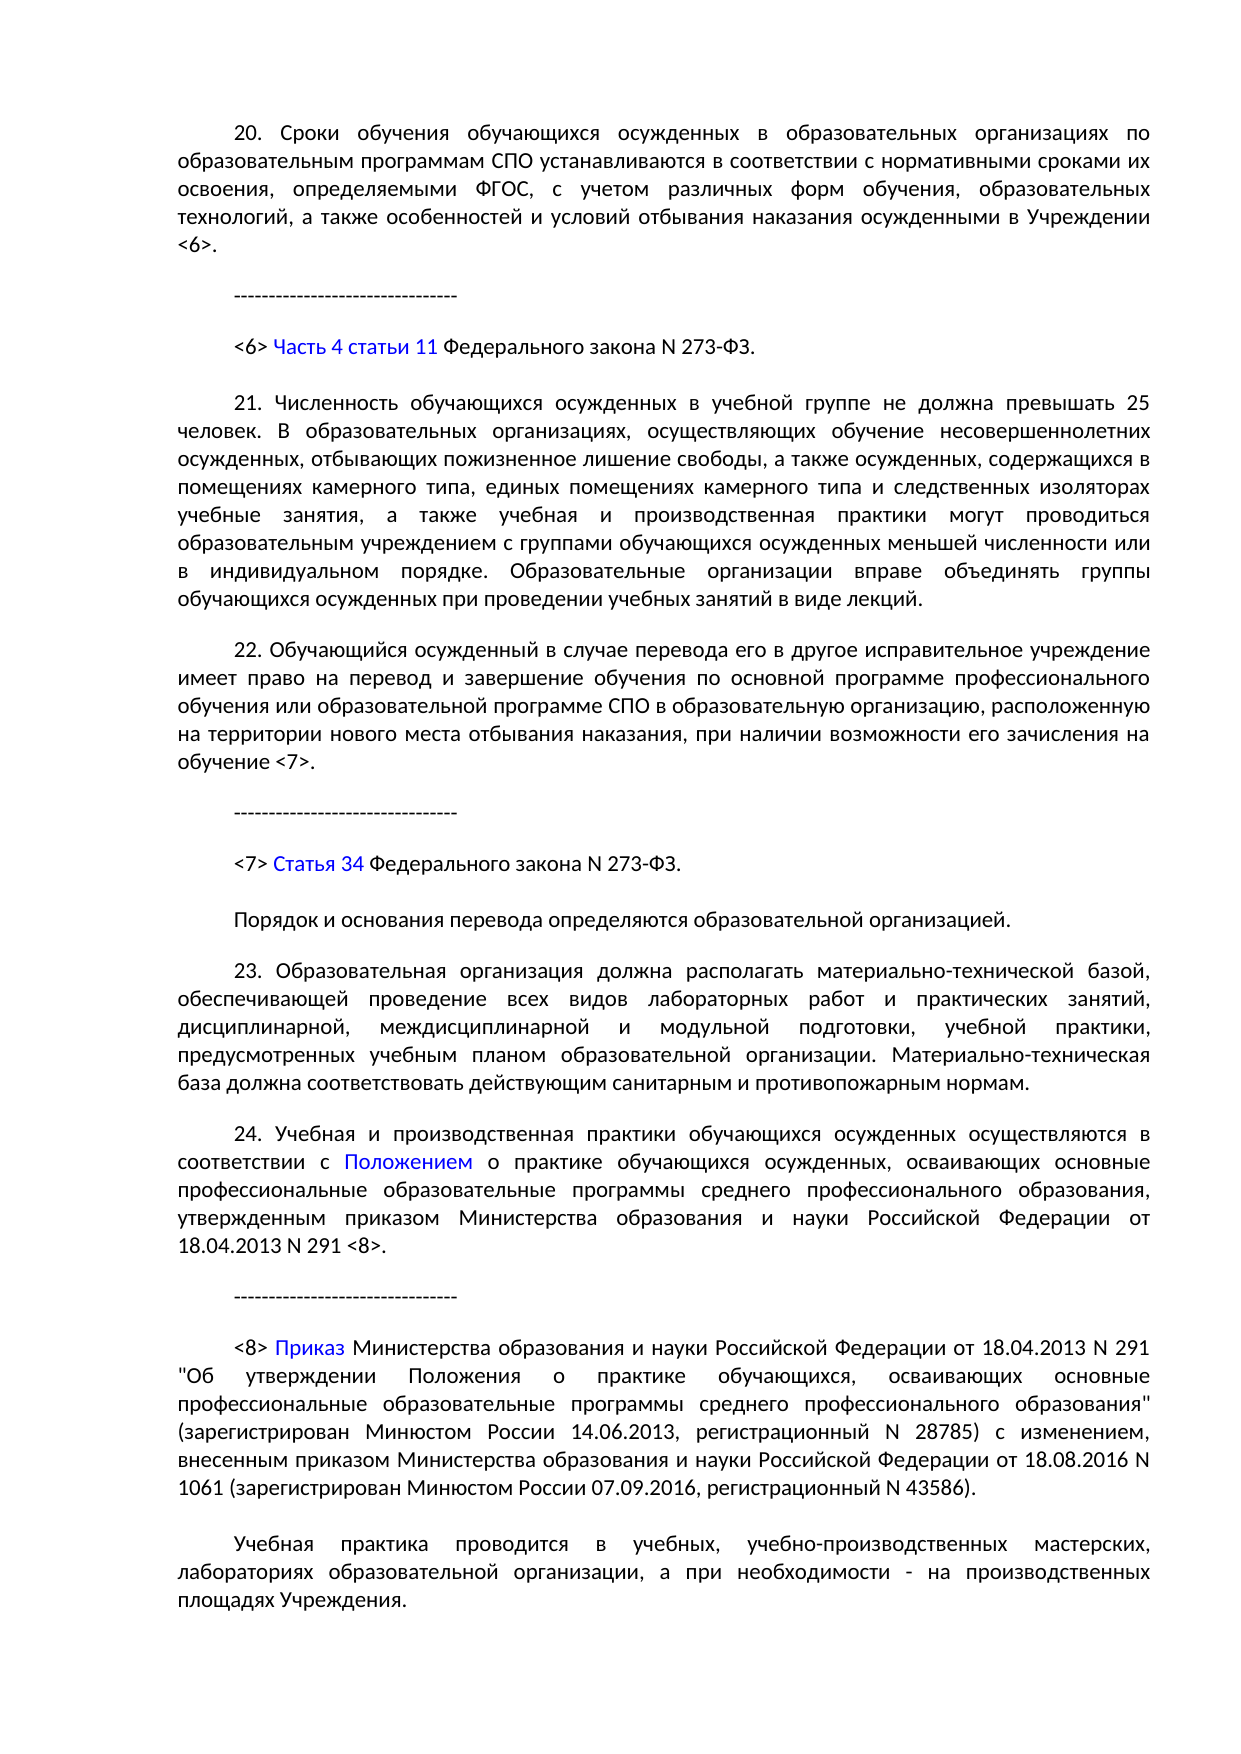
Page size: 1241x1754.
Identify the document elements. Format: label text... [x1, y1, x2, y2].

text <7> Статья 34 Федерального закона N 273-ФЗ. [177, 849, 1152, 877]
text -------------------------------- [177, 1282, 1152, 1310]
text 20. Сроки обучения обучающихся осужденных в образовательных организациях по образовательным программам СПО устанавливаются в соответствии с нормативными сроками их освоения, определяемыми ФГОС, с учетом различных форм обучения, образовательных технологий, а также особенностей и условий отбывания наказания осужденными в Учреждении <6>. [177, 118, 1152, 258]
text -------------------------------- [177, 281, 1152, 309]
text 24. Учебная и производственная практики обучающихся осужденных осуществляются в соответствии с Положением о практике обучающихся осужденных, осваивающих основные профессиональные образовательные программы среднего профессионального образования, утвержденным приказом Министерства образования и науки Российской Федерации от 18.04.2013 N 291 <8>. [177, 1119, 1152, 1259]
text 21. Численность обучающихся осужденных в учебной группе не должна превышать 25 человек. В образовательных организациях, осуществляющих обучение несовершеннолетних осужденных, отбывающих пожизненное лишение свободы, а также осужденных, содержащихся в помещениях камерного типа, единых помещениях камерного типа и следственных изоляторах учебные занятия, а также учебная и производственная практики могут проводиться образовательным учреждением с группами обучающихся осужденных меньшей численности или в индивидуальном порядке. Образовательные организации вправе объединять группы обучающихся осужденных при проведении учебных занятий в виде лекций. [177, 388, 1152, 612]
text <8> Приказ Министерства образования и науки Российской Федерации от 18.04.2013 N 291 "Об утверждении Положения о практике обучающихся, осваивающих основные профессиональные образовательные программы среднего профессионального образования" (зарегистрирован Минюстом России 14.06.2013, регистрационный N 28785) с изменением, внесенным приказом Министерства образования и науки Российской Федерации от 18.08.2016 N 1061 (зарегистрирован Минюстом России 07.09.2016, регистрационный N 43586). [177, 1333, 1152, 1501]
text 23. Образовательная организация должна располагать материально-технической базой, обеспечивающей проведение всех видов лабораторных работ и практических занятий, дисциплинарной, междисциплинарной и модульной подготовки, учебной практики, предусмотренных учебным планом образовательной организации. Материально-техническая база должна соответствовать действующим санитарным и противопожарным нормам. [177, 956, 1152, 1096]
text Порядок и основания перевода определяются образовательной организацией. [177, 905, 1152, 933]
text -------------------------------- [177, 798, 1152, 826]
text <6> Часть 4 статьи 11 Федерального закона N 273-ФЗ. [177, 332, 1152, 360]
text 22. Обучающийся осужденный в случае перевода его в другое исправительное учреждение имеет право на перевод и завершение обучения по основной программе профессионального обучения или образовательной программе СПО в образовательную организацию, расположенную на территории нового места отбывания наказания, при наличии возможности его зачисления на обучение <7>. [177, 635, 1152, 775]
text Учебная практика проводится в учебных, учебно-производственных мастерских, лабораториях образовательной организации, а при необходимости - на производственных площадях Учреждения. [177, 1529, 1152, 1613]
